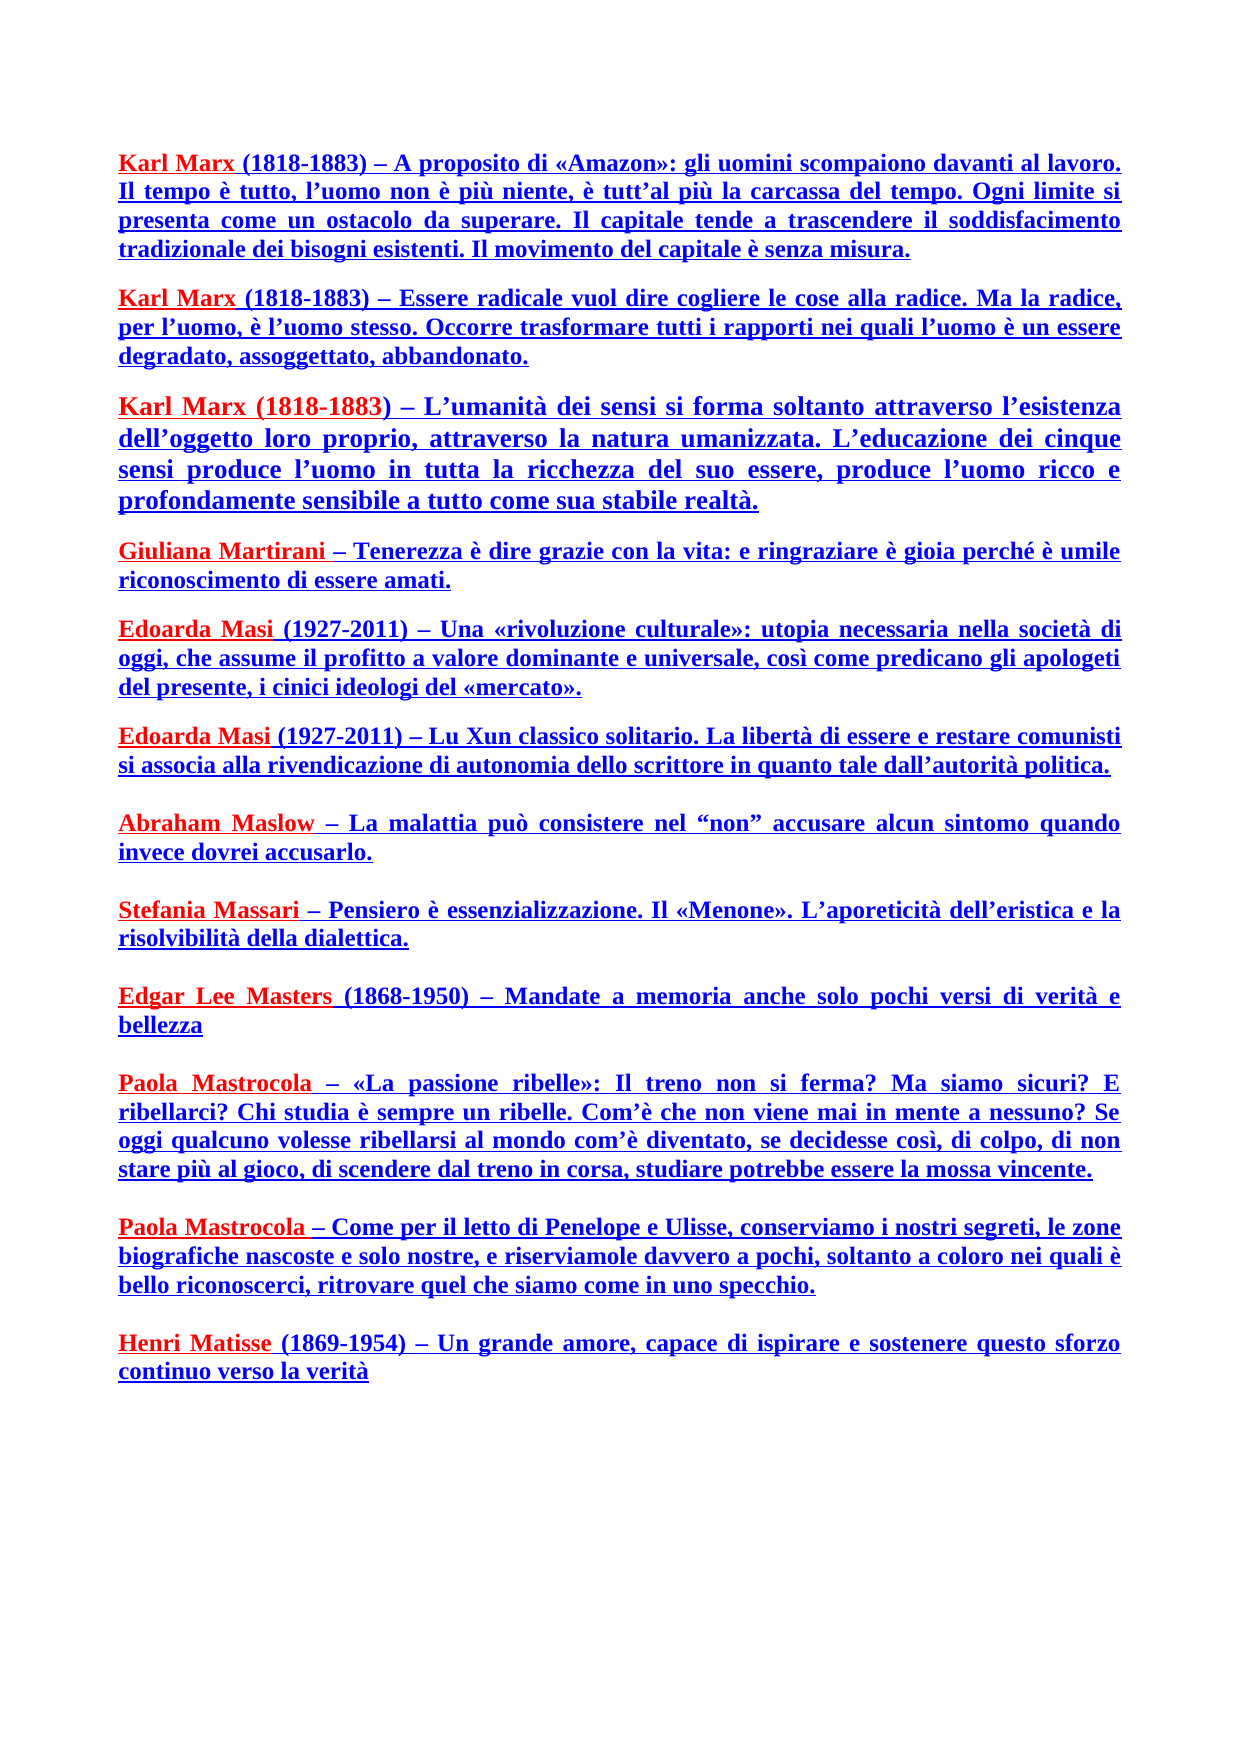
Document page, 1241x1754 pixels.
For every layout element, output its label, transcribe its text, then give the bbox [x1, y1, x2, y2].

subtitle Stefania Massari – Pensiero è essenzializzazione. Il «Menone». L’aporeticità dell’eristica e la risolvibilità della dialettica. [118, 895, 1122, 952]
text Karl Marx (1818-1883) – L’umanità dei sensi si forma soltanto attraverso l’esistenza dell’oggetto loro proprio, attraverso la natura umanizzata. L’educazione dei cinque sensi produce l’uomo in tutta la ricchezza del suo essere, produce l’uomo ricco e profondamente sensibile a tutto come sua stabile realtà. [118, 450, 1122, 515]
text Edoarda Masi (1927-2011) – Lu Xun classico solitario. La libertà di essere e restare comunisti si associa alla rivendicazione di autonomia dello scrittore in quanto tale dall’autorità politica. [118, 721, 1122, 746]
subtitle Paola Mastrocola – «La passione ribelle»: Il treno non si ferma? Ma siamo sicuri? E ribellarci? Chi studia è sempre un ribelle. Com’è che non viene mai in mente a nessuno? Se oggi qualcuno volesse ribellarsi al mondo com’è diventato, se decidesse così, di colpo, di non stare più al gioco, di scendere dal treno in corsa, studiare potrebbe essere la mossa vincente. [118, 1068, 1122, 1151]
subtitle Karl Marx (1818-1883) – Essere radicale vuol dire cogliere le cose alla radice. Ma la radice, per l’uomo, è l’uomo stesso. Occorre trasformare tutti i rapporti nei quali l’uomo è un essere degradato, assoggettato, abbandonato. [118, 310, 1122, 337]
subtitle Abraham Maslow – La malattia può consistere nel “non” accusare alcun sintomo quando invece dovrei accusarlo. [118, 808, 1122, 866]
subtitle Edoarda Masi (1927-2011) – Una «rivoluzione culturale»: utopia necessaria nella società di oggi, che assume il profitto a valore dominante e universale, così come predicano gli apologeti del presente, i cinici ideologi del «mercato». [118, 614, 1122, 639]
subtitle Edgar Lee Masters (1868-1950) – Mandate a memoria anche solo pochi versi di verità e bellezza [118, 981, 1122, 1039]
subtitle Paola Mastrocola – «La passione ribelle»: Il treno non si ferma? Ma siamo sicuri? E ribellarci? Chi studia è sempre un ribelle. Com’è che non viene mai in mente a nessuno? Se oggi qualcuno volesse ribellarsi al mondo com’è diventato, se decidesse così, di colpo, di non stare più al gioco, di scendere dal treno in corsa, studiare potrebbe essere la mossa vincente. [118, 1152, 1122, 1183]
subtitle Edoarda Masi (1927-2011) – Una «rivoluzione culturale»: utopia necessaria nella società di oggi, che assume il profitto a valore dominante e universale, così come predicano gli apologeti del presente, i cinici ideologi del «mercato». [118, 641, 1122, 701]
text Karl Marx (1818-1883) – A proposito di «Amazon»: gli uomini scompaiono davanti al lavoro. Il tempo è tutto, l’uomo non è più niente, è tutt’al più la carcassa del tempo. Ogni limite si presenta come un ostacolo da superare. Il capitale tende a trascendere il soddisfacimento tradizionale dei bisogni esistenti. Il movimento del capitale è senza misura. [118, 174, 1122, 201]
text Karl Marx (1818-1883) – A proposito di «Amazon»: gli uomini scompaiono davanti al lavoro. Il tempo è tutto, l’uomo non è più niente, è tutt’al più la carcassa del tempo. Ogni limite si presenta come un ostacolo da superare. Il capitale tende a trascendere il soddisfacimento tradizionale dei bisogni esistenti. Il movimento del capitale è senza misura. [118, 148, 1122, 173]
text Karl Marx (1818-1883) – L’umanità dei sensi si forma soltanto attraverso l’esistenza dell’oggetto loro proprio, attraverso la natura umanizzata. L’educazione dei cinque sensi produce l’uomo in tutta la ricchezza del suo essere, produce l’uomo ricco e profondamente sensibile a tutto come sua stabile realtà. [118, 419, 1122, 449]
text Edoarda Masi (1927-2011) – Lu Xun classico solitario. La libertà di essere e restare comunisti si associa alla rivendicazione di autonomia dello scrittore in quanto tale dall’autorità politica. [118, 748, 1122, 779]
subtitle Paola Mastrocola – Come per il letto di Penelope e Ulisse, conserviamo i nostri segreti, le zone biografiche nascoste e solo nostre, e riserviamole davvero a pochi, soltanto a coloro nei quali è bello riconoscerci, ritrovare quel che siamo come in uno specchio. [118, 1212, 1122, 1237]
text Karl Marx (1818-1883) – A proposito di «Amazon»: gli uomini scompaiono davanti al lavoro. Il tempo è tutto, l’uomo non è più niente, è tutt’al più la carcassa del tempo. Ogni limite si presenta come un ostacolo da superare. Il capitale tende a trascendere il soddisfacimento tradizionale dei bisogni esistenti. Il movimento del capitale è senza misura. [118, 232, 1122, 263]
subtitle Paola Mastrocola – Come per il letto di Penelope e Ulisse, conserviamo i nostri segreti, le zone biografiche nascoste e solo nostre, e riserviamole davvero a pochi, soltanto a coloro nei quali è bello riconoscerci, ritrovare quel che siamo come in uno specchio. [118, 1239, 1122, 1266]
subtitle Karl Marx (1818-1883) – Essere radicale vuol dire cogliere le cose alla radice. Ma la radice, per l’uomo, è l’uomo stesso. Occorre trasformare tutti i rapporti nei quali l’uomo è un essere degradato, assoggettato, abbandonato. [118, 283, 1122, 308]
text Karl Marx (1818-1883) – A proposito di «Amazon»: gli uomini scompaiono davanti al lavoro. Il tempo è tutto, l’uomo non è più niente, è tutt’al più la carcassa del tempo. Ogni limite si presenta come un ostacolo da superare. Il capitale tende a trascendere il soddisfacimento tradizionale dei bisogni esistenti. Il movimento del capitale è senza misura. [118, 203, 1122, 230]
subtitle Henri Matisse (1869-1954) – Un grande amore, capace di ispirare e sostenere questo sforzo continuo verso la verità [118, 1328, 1122, 1385]
subtitle Paola Mastrocola – Come per il letto di Penelope e Ulisse, conserviamo i nostri segreti, le zone biografiche nascoste e solo nostre, e riserviamole davvero a pochi, soltanto a coloro nei quali è bello riconoscerci, ritrovare quel che siamo come in uno specchio. [118, 1267, 1122, 1298]
subtitle Karl Marx (1818-1883) – Essere radicale vuol dire cogliere le cose alla radice. Ma la radice, per l’uomo, è l’uomo stesso. Occorre trasformare tutti i rapporti nei quali l’uomo è un essere degradato, assoggettato, abbandonato. [118, 339, 1122, 370]
text Giuliana Martirani – Tenerezza è dire grazie con la vita: e ringraziare è gioia perché è umile riconoscimento di essere amati. [118, 536, 1122, 593]
text Karl Marx (1818-1883) – L’umanità dei sensi si forma soltanto attraverso l’esistenza dell’oggetto loro proprio, attraverso la natura umanizzata. L’educazione dei cinque sensi produce l’uomo in tutta la ricchezza del suo essere, produce l’uomo ricco e profondamente sensibile a tutto come sua stabile realtà. [118, 391, 1122, 418]
